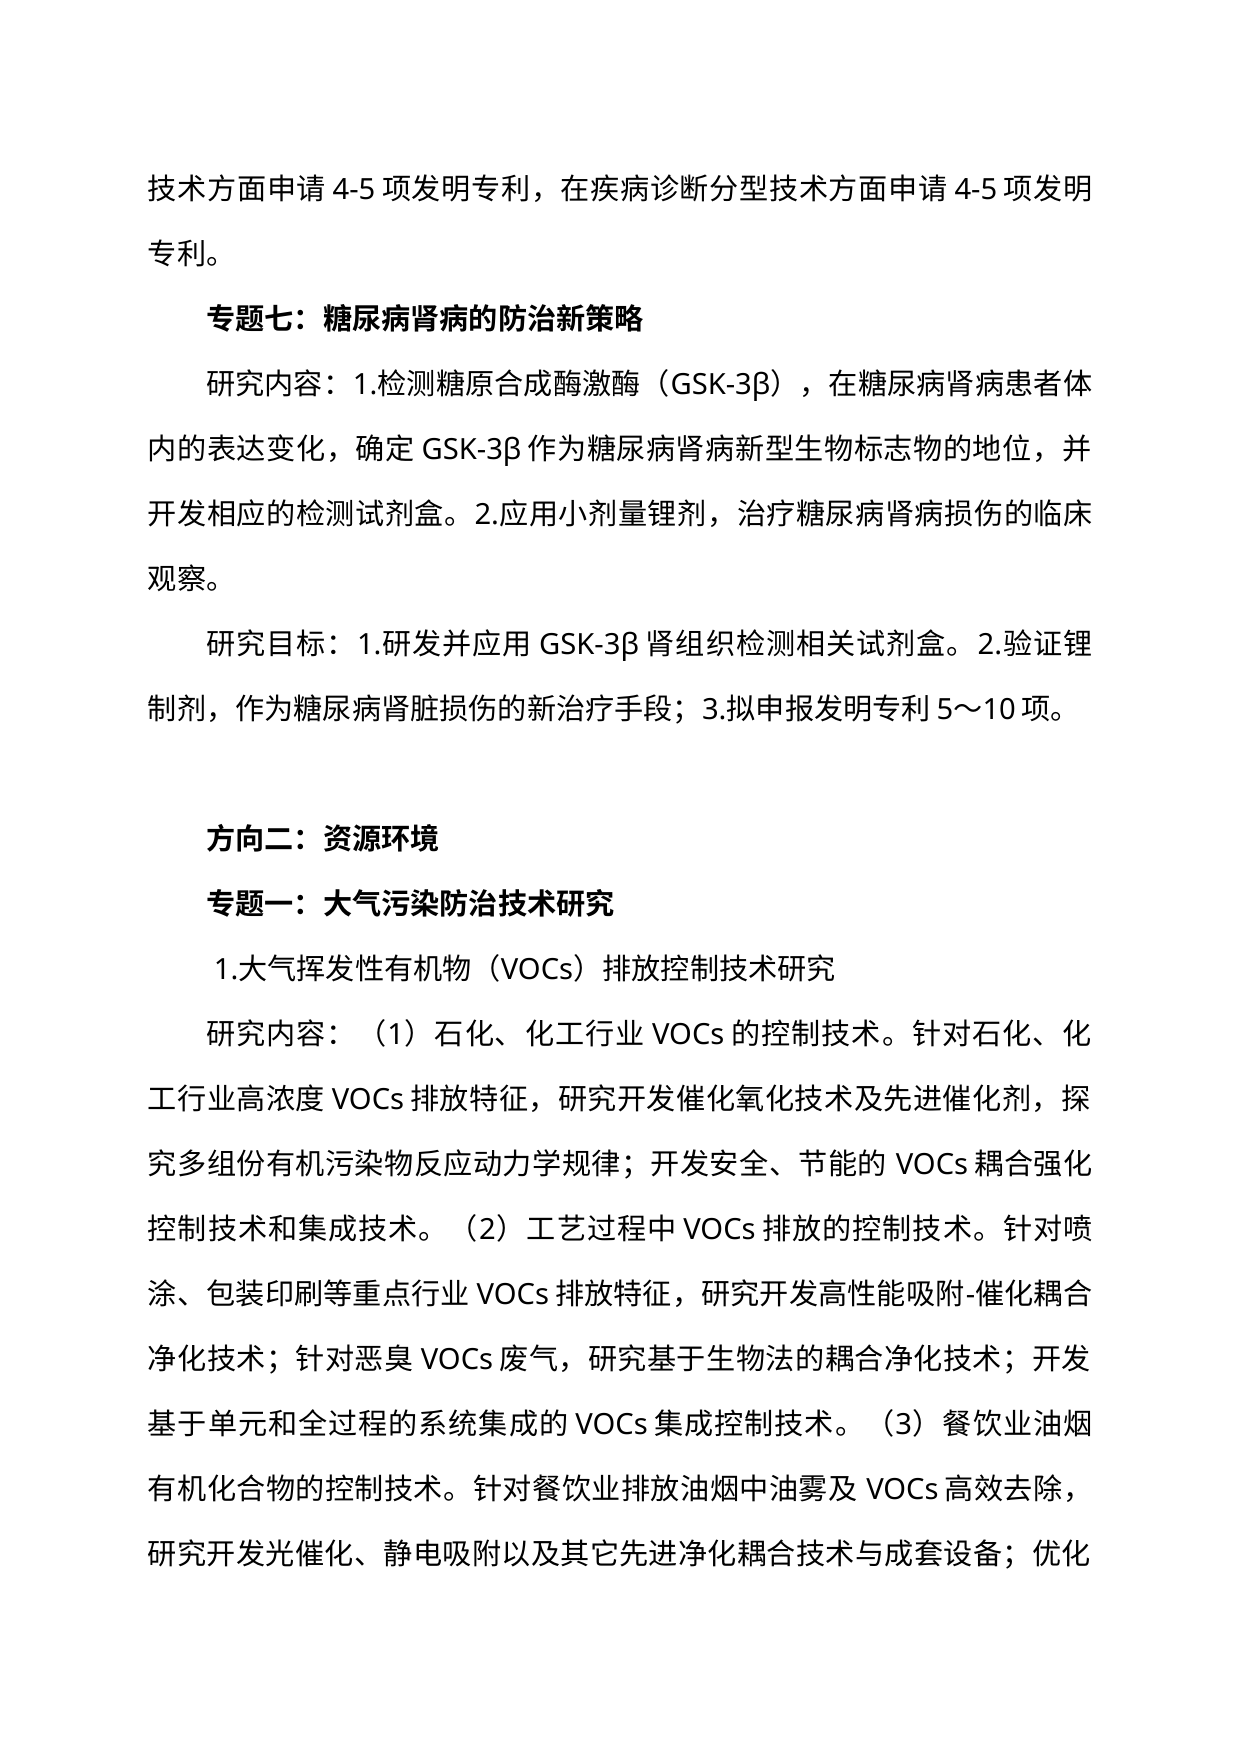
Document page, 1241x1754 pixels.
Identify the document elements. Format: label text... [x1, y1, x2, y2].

text 专题七：糖尿病肾病的防治新策略 [148, 284, 1092, 349]
text 研究目标：1.研发并应用GSK-3β肾组织检测相关试剂盒。2.验证锂制剂，作为糖尿病肾脏损伤的新治疗手段；3.拟申报发明专利5～10项。 [148, 609, 1092, 739]
text 方向二：资源环境 [148, 804, 1092, 869]
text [148, 999, 1092, 1584]
text 1.大气挥发性有机物（VOCs）排放控制技术研究 [148, 934, 1092, 999]
text 专题一：大气污染防治技术研究 [148, 869, 1092, 934]
text 研究内容：1.检测糖原合成酶激酶（GSK-3β），在糖尿病肾病患者体内的表达变化，确定GSK-3β作为糖尿病肾病新型生物标志物的地位，并开发相应的检测试剂盒。2.应用小剂量锂剂，治疗糖尿病肾病损伤的临床观察。 [148, 349, 1092, 609]
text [148, 154, 1092, 284]
